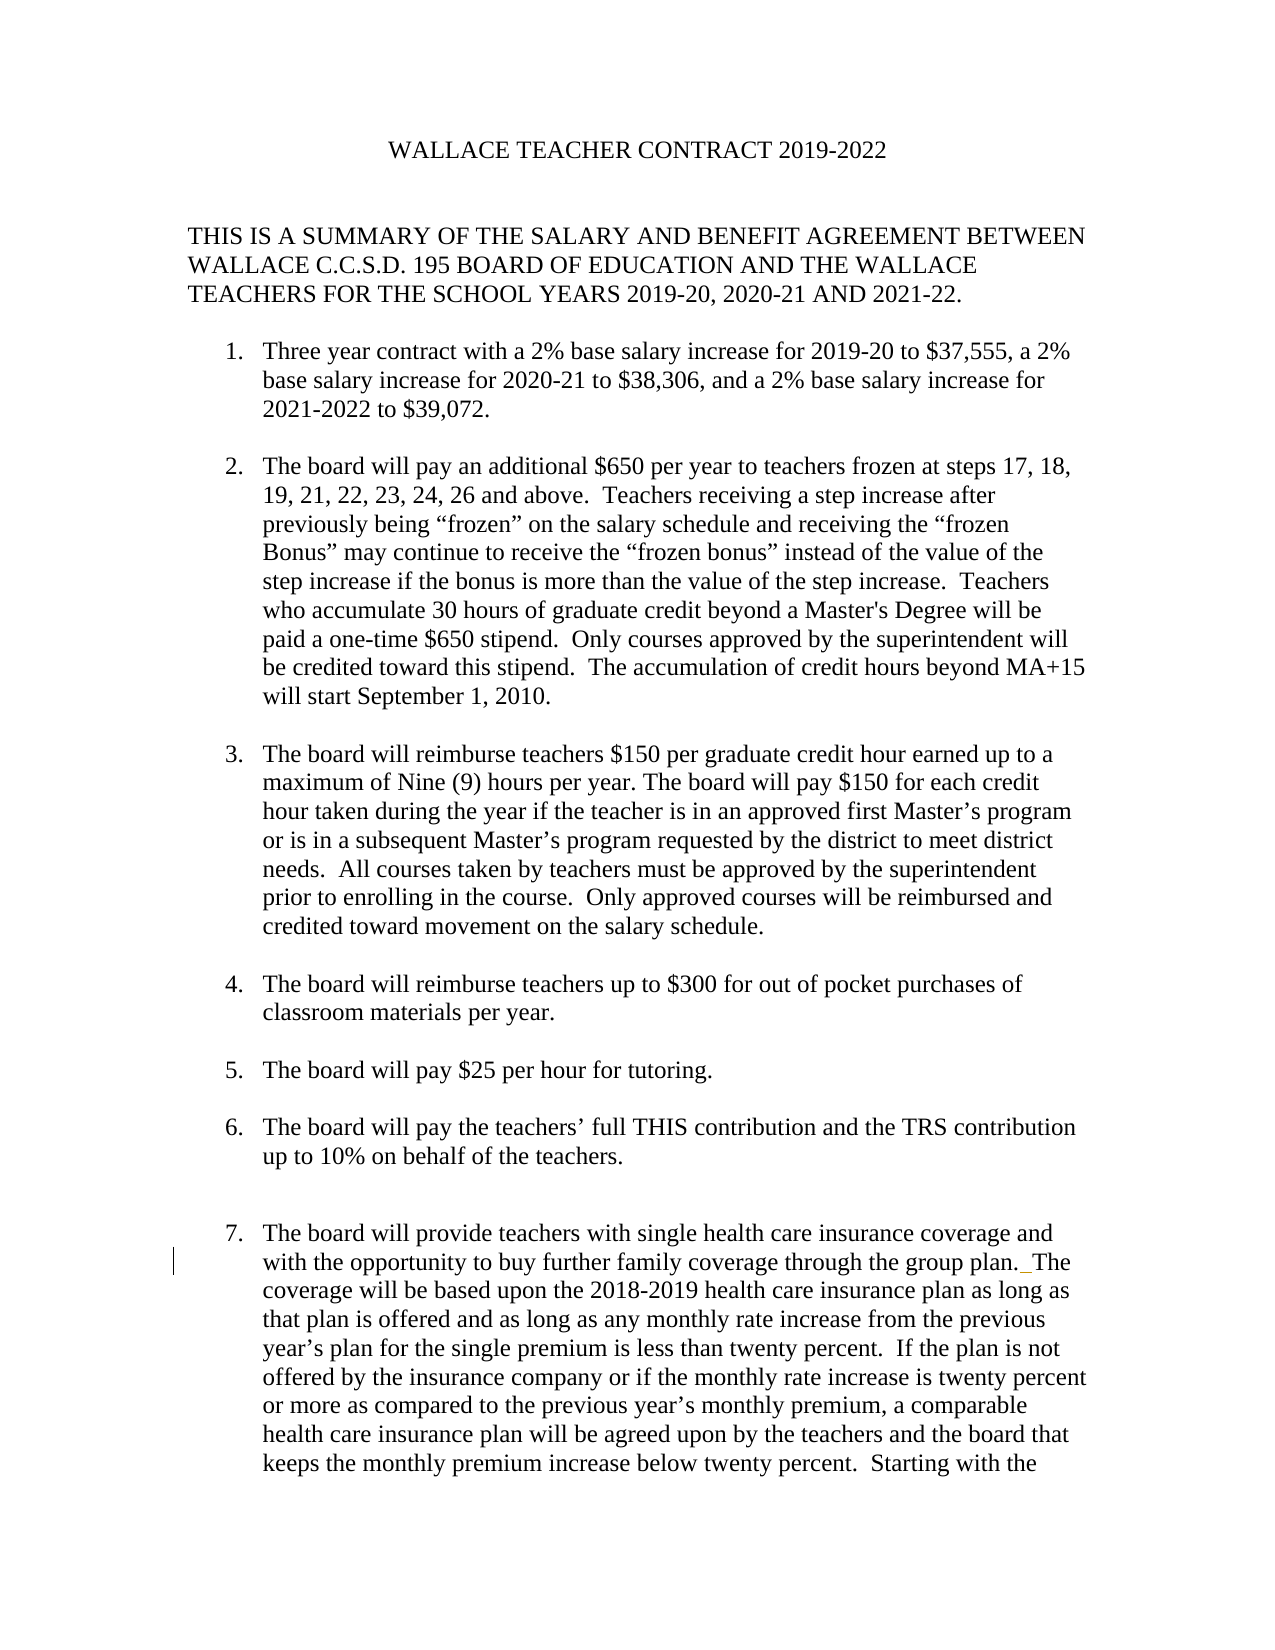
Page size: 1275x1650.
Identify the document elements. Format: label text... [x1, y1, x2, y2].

list The board will pay an additional $650 per year to teachers frozen at steps 17, 18, 19, 21, 22, 23, 24, 26 and above. Teachers receiving a step increase after previously being “frozen” on the salary schedule and receiving the “frozen Bonus” may continue to receive the “frozen bonus” instead of the value of the step increase if the bonus is more than the value of the step increase. Teachers who accumulate 30 hours of graduate credit beyond a Master's Degree will be paid a one-time $650 stipend. Only courses approved by the superintendent will be credited toward this stipend. The accumulation of credit hours beyond MA+15 will start September 1, 2010. [225, 451, 1087, 710]
list The board will pay the teachers’ full THIS contribution and the TRS contribution up to 10% on behalf of the teachers. [225, 1112, 1087, 1170]
text WALLACE TEACHER CONTRACT 2019-2022 [187, 135, 1087, 164]
text THIS IS A SUMMARY OF THE SALARY AND BENEFIT AGREEMENT BETWEEN WALLACE C.C.S.D. 195 BOARD OF EDUCATION AND THE WALLACE TEACHERS FOR THE SCHOOL YEARS 2019-20, 2020-21 AND 2021-22. [187, 221, 1087, 307]
list The board will reimburse teachers up to $300 for out of pocket purchases of classroom materials per year. [225, 969, 1087, 1026]
list Three year contract with a 2% base salary increase for 2019-20 to $37,555, a 2% base salary increase for 2020-21 to $38,306, and a 2% base salary increase for 2021-2022 to $39,072. [225, 336, 1087, 422]
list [225, 1218, 1087, 1477]
list The board will reimburse teachers $150 per graduate credit hour earned up to a maximum of Nine (9) hours per year. The board will pay $150 for each credit hour taken during the year if the teacher is in an approved first Master’s program or is in a subsequent Master’s program requested by the district to meet district needs. All courses taken by teachers must be approved by the superintendent prior to enrolling in the course. Only approved courses will be reimbursed and credited toward movement on the salary schedule. [225, 739, 1087, 940]
list The board will pay $25 per hour for tutoring. [225, 1055, 1087, 1084]
